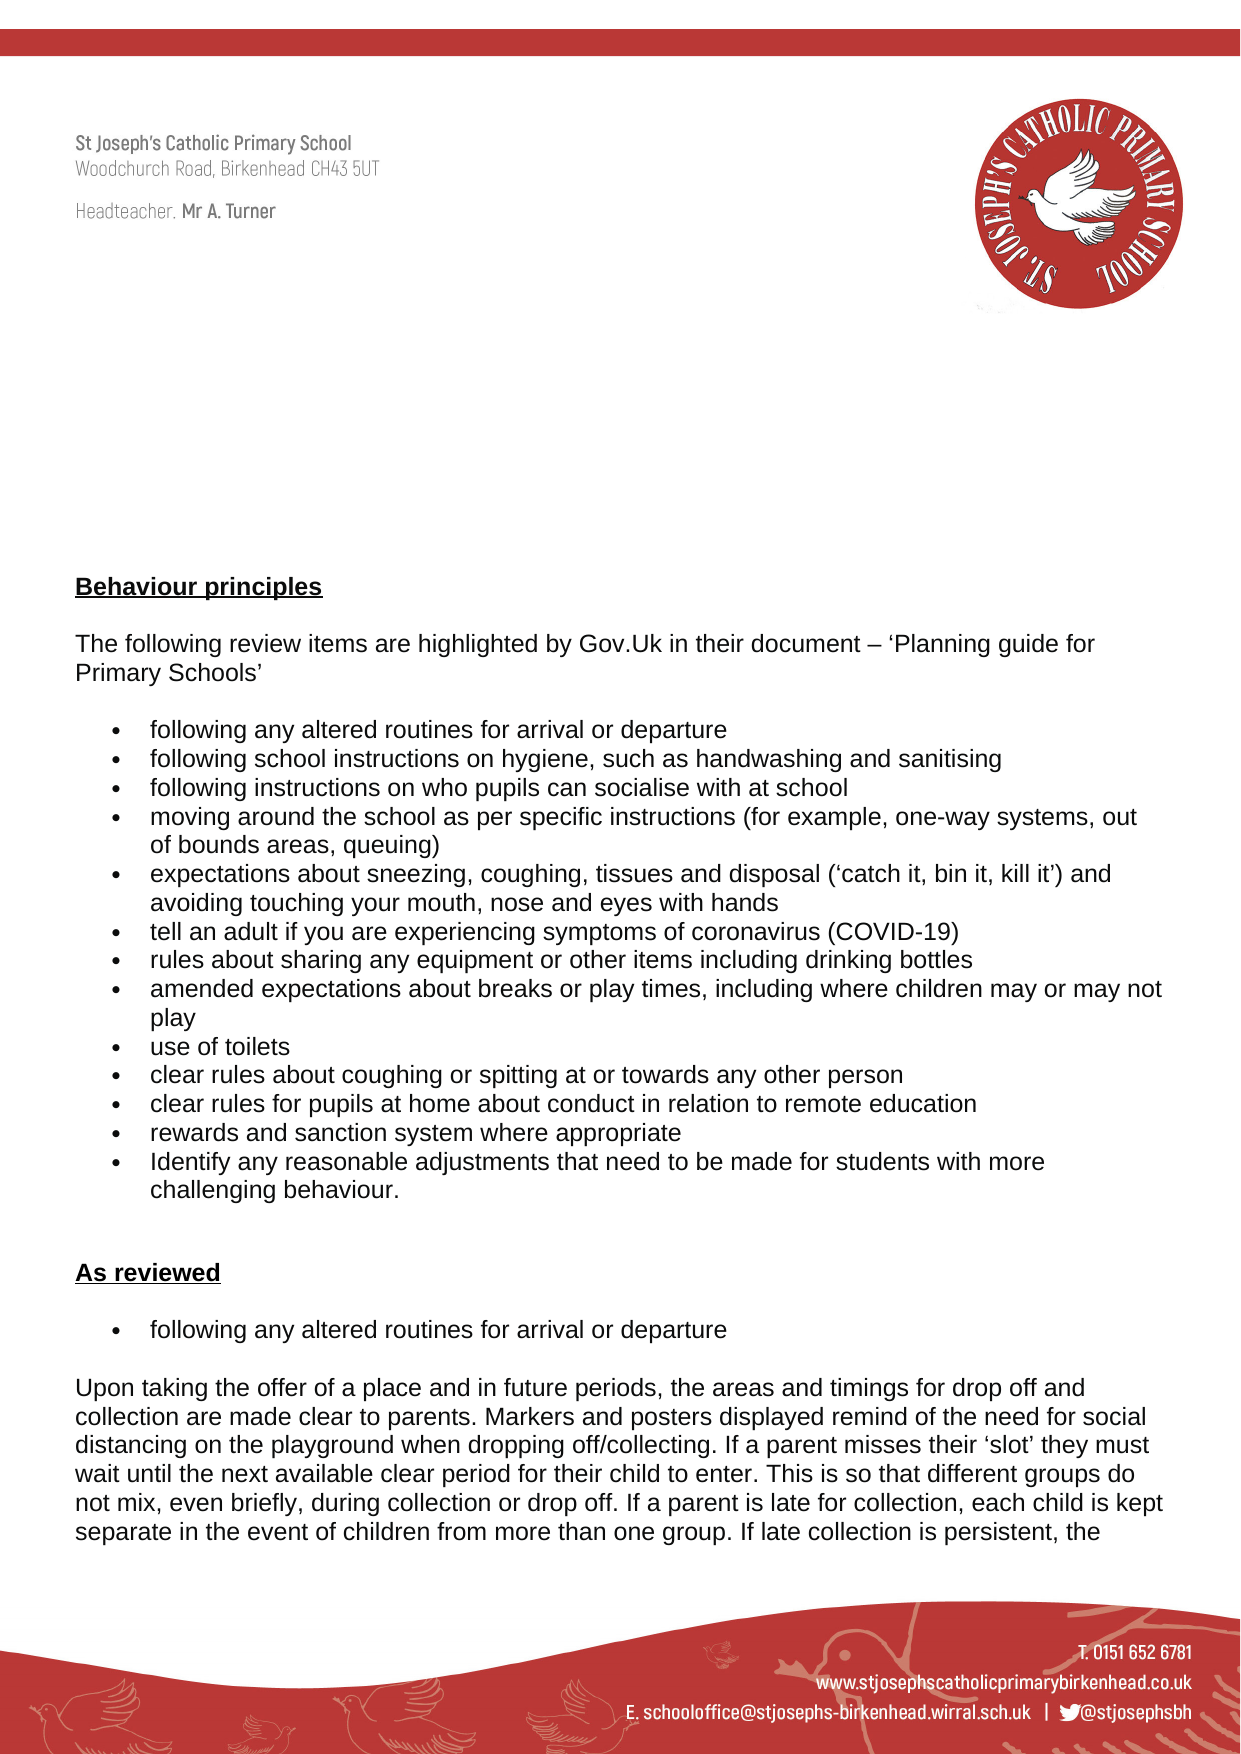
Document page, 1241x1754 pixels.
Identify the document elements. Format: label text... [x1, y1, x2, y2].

text As reviewed [75, 1258, 1165, 1287]
list rewards and sanction system where appropriate [112, 1118, 1165, 1147]
list following any altered routines for arrival or departure [112, 1315, 1165, 1344]
list amended expectations about breaks or play times, including where children may or may not play [112, 974, 1165, 1032]
list tell an adult if you are experiencing symptoms of coronavirus (COVID-19) [112, 917, 1165, 945]
list moving around the school as per specific instructions (for example, one-way systems, out of bounds areas, queuing) [112, 802, 1165, 859]
list expectations about sneezing, coughing, tissues and disposal (‘catch it, bin it, kill it’) and avoiding touching your mouth, nose and eyes with hands [112, 859, 1165, 917]
list following school instructions on hygiene, such as handwashing and sanitising [112, 744, 1165, 773]
list clear rules about coughing or spitting at or towards any other person [112, 1060, 1165, 1089]
list following instructions on who pupils can socialise with at school [112, 773, 1165, 802]
list following any altered routines for arrival or departure [112, 715, 1165, 744]
text The following review items are highlighted by Gov.Uk in their document – ‘Planning guide for Primary Schools’ [75, 629, 1165, 687]
text Behaviour principles [75, 572, 1165, 600]
list clear rules for pupils at home about conduct in relation to remote education [112, 1089, 1165, 1118]
list Identify any reasonable adjustments that need to be made for students with more challenging behaviour. [112, 1147, 1165, 1204]
picture [0, 29, 1241, 321]
list use of toilets [112, 1032, 1165, 1060]
list rules about sharing any equipment or other items including drinking bottles [112, 945, 1165, 974]
picture [0, 1596, 1241, 1754]
